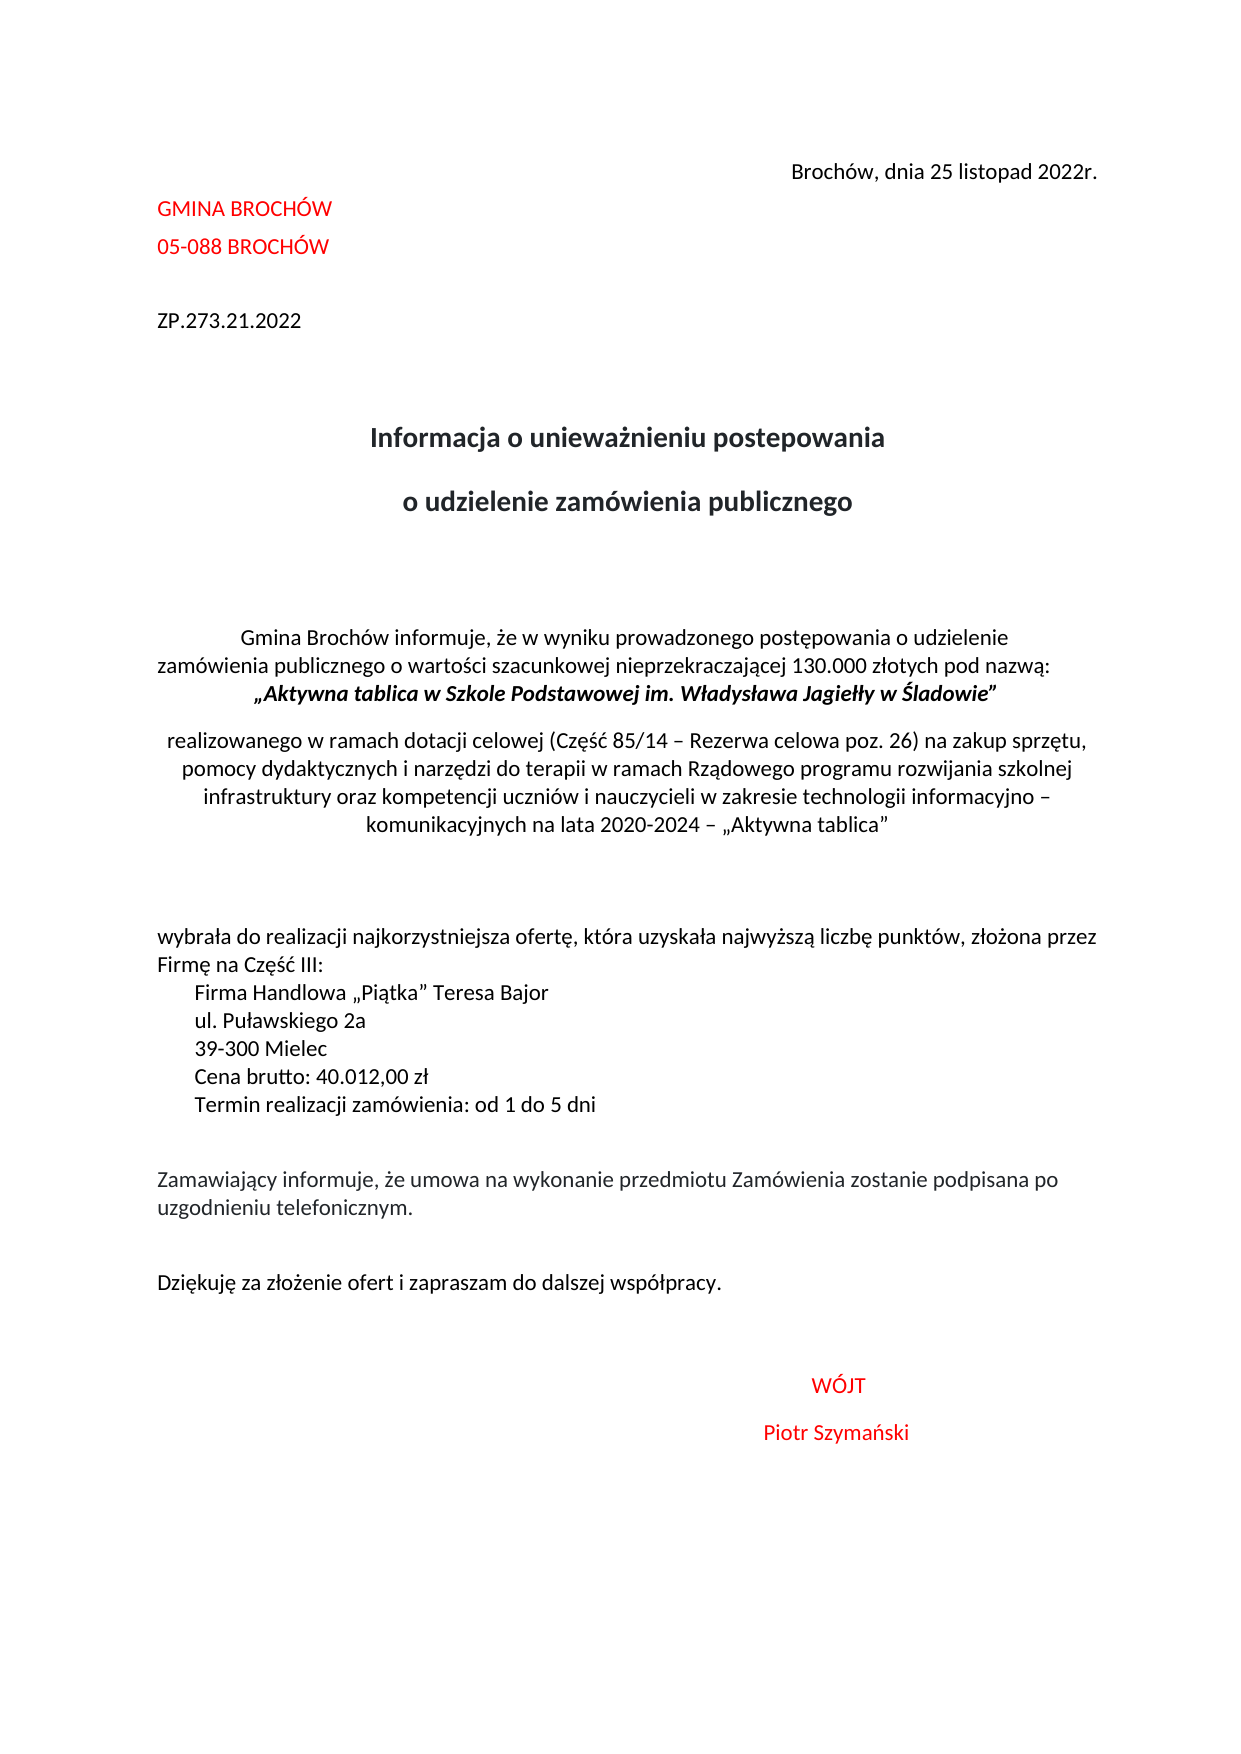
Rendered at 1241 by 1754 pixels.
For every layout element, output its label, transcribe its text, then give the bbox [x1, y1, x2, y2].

text GMINA BROCHÓW [157, 194, 1098, 222]
text Termin realizacji zamówienia: od 1 do 5 dni [194, 1090, 1098, 1118]
text Piotr Szymański [738, 1418, 1107, 1446]
text Dziękuję za złożenie ofert i zapraszam do dalszej współpracy. [157, 1268, 1098, 1296]
text Firma Handlowa „Piątka” Teresa Bajor [194, 978, 1098, 1006]
text 05-088 BROCHÓW [157, 232, 1098, 260]
text Informacja o unieważnieniu postepowania [148, 419, 1107, 454]
text Cena brutto: 40.012,00 zł [194, 1062, 1098, 1090]
text WÓJT [738, 1371, 1107, 1399]
text ul. Puławskiego 2a [194, 1006, 1098, 1034]
text 39-300 Mielec [194, 1034, 1098, 1062]
text Zamawiający informuje, że umowa na wykonanie przedmiotu Zamówienia zostanie podpisana po uzgodnieniu telefonicznym. [414, 1165, 1098, 1221]
text Gmina Brochów informuje, że w wyniku prowadzonego postępowania o udzielenie zamówienia publicznego o wartości szacunkowej nieprzekraczającej 130.000 złotych pod nazwą: [157, 623, 1098, 679]
text wybrała do realizacji najkorzystniejsza ofertę, która uzyskała najwyższą liczbę punktów, złożona przez Firmę na Część III: [157, 922, 1098, 978]
text realizowanego w ramach dotacji celowej (Część 85/14 – Rezerwa celowa poz. 26) na zakup sprzętu, pomocy dydaktycznych i narzędzi do terapii w ramach Rządowego programu rozwijania szkolnej infrastruktury oraz kompetencji uczniów i nauczycieli w zakresie technologii informacyjno – komunikacyjnych na lata 2020-2024 – „Aktywna tablica” [157, 726, 1098, 838]
text „Aktywna tablica w Szkole Podstawowej im. Władysława Jagiełły w Śladowie” [148, 679, 1107, 707]
text ZP.273.21.2022 [157, 307, 1098, 334]
text Brochów, dnia 25 listopad 2022r. [157, 157, 1098, 185]
text o udzielenie zamówienia publicznego [148, 483, 1107, 519]
